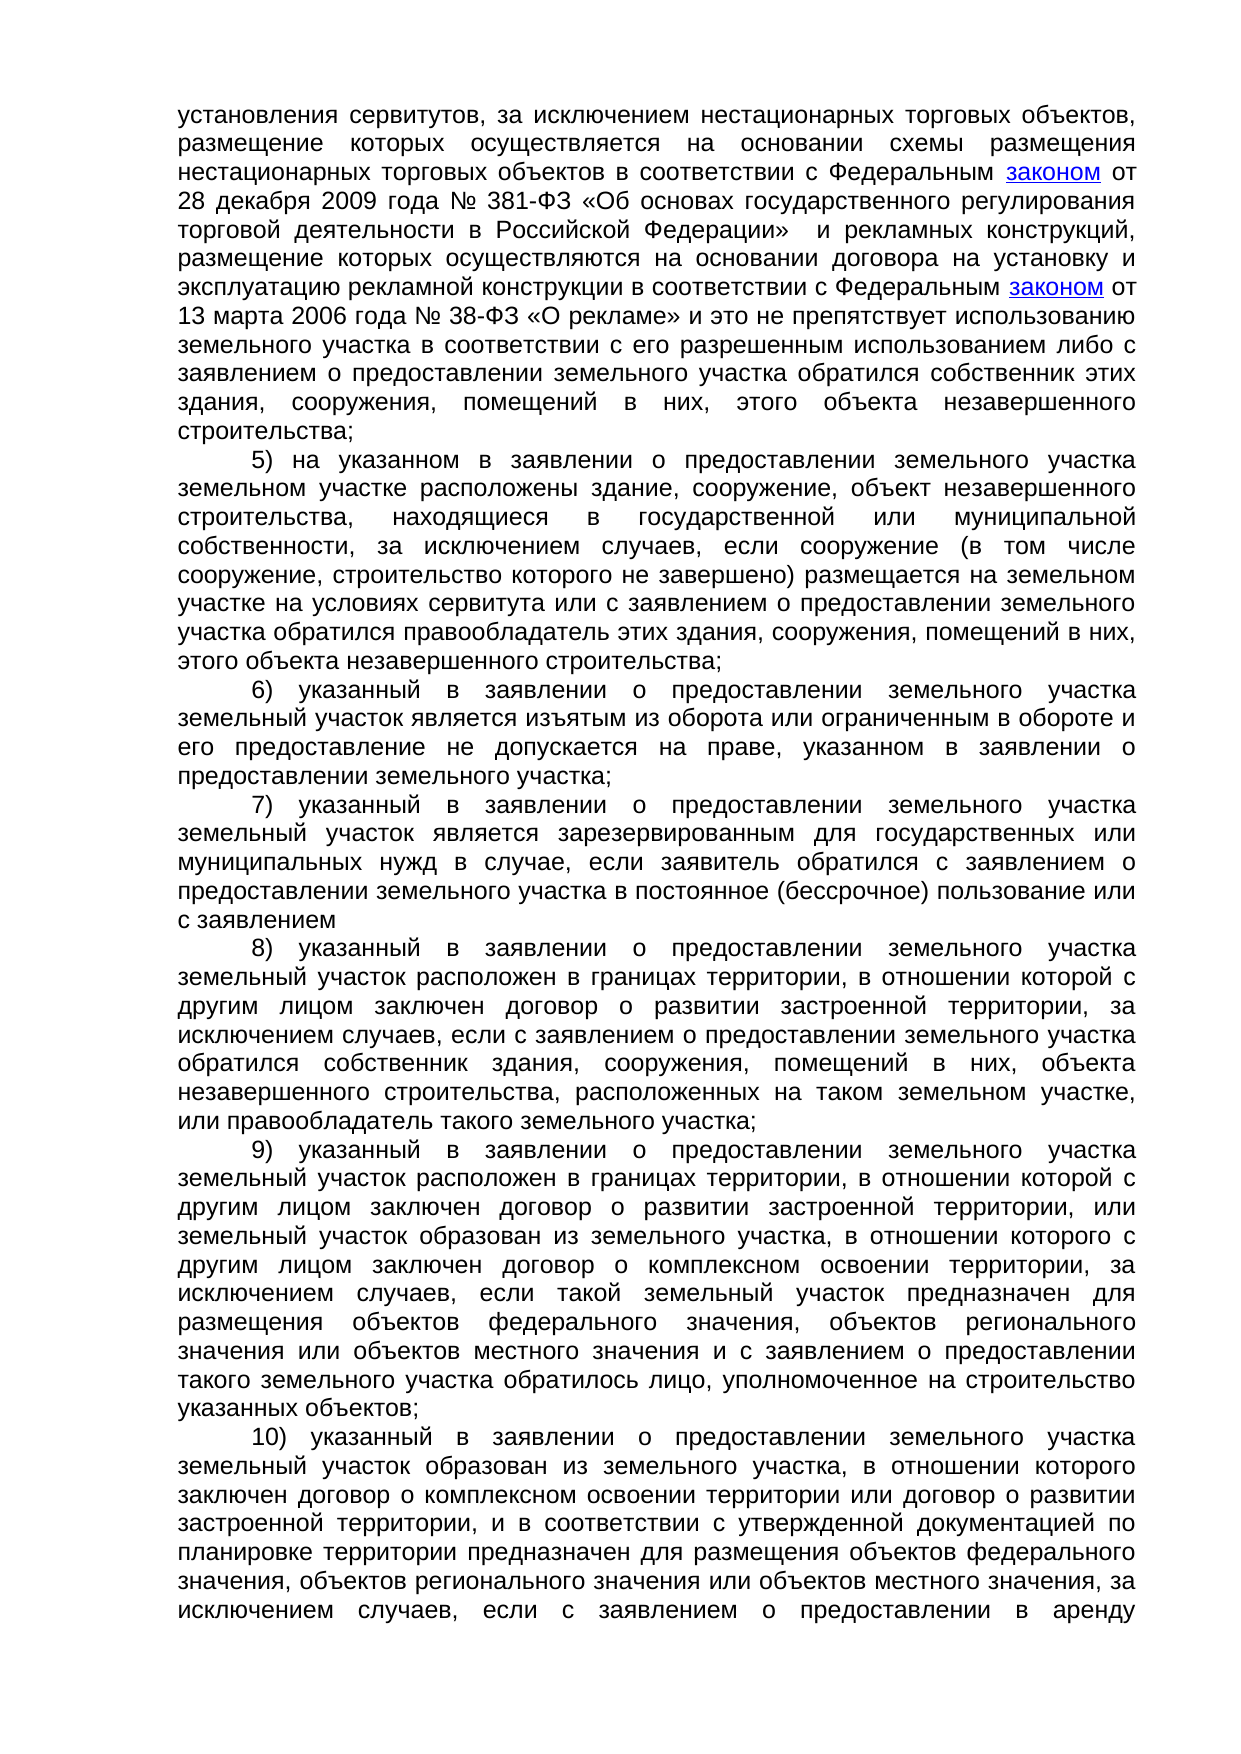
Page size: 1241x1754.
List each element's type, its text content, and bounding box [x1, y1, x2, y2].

text 6) указанный в заявлении о предоставлении земельного участка земельный участок является изъятым из оборота или ограниченным в обороте и его предоставление не допускается на праве, указанном в заявлении о предоставлении земельного участка; [177, 674, 1137, 789]
text 8) указанный в заявлении о предоставлении земельного участка земельный участок расположен в границах территории, в отношении которой с другим лицом заключен договор о развитии застроенной территории, за исключением случаев, если с заявлением о предоставлении земельного участка обратился собственник здания, сооружения, помещений в них, объекта незавершенного строительства, расположенных на таком земельном участке, или правообладатель такого земельного участка; [177, 933, 1137, 1134]
text 9) указанный в заявлении о предоставлении земельного участка земельный участок расположен в границах территории, в отношении которой с другим лицом заключен договор о развитии застроенной территории, или земельный участок образован из земельного участка, в отношении которого с другим лицом заключен договор о комплексном освоении территории, за исключением случаев, если такой земельный участок предназначен для размещения объектов федерального значения, объектов регионального значения или объектов местного значения и с заявлением о предоставлении такого земельного участка обратилось лицо, уполномоченное на строительство указанных объектов; [177, 1134, 1137, 1422]
text 7) указанный в заявлении о предоставлении земельного участка земельный участок является зарезервированным для государственных или муниципальных нужд в случае, если заявитель обратился с заявлением о предоставлении земельного участка в постоянное (бессрочное) пользование или с заявлением [177, 789, 1137, 933]
text 5) на указанном в заявлении о предоставлении земельного участка земельном участке расположены здание, сооружение, объект незавершенного строительства, находящиеся в государственной или муниципальной собственности, за исключением случаев, если сооружение (в том числе сооружение, строительство которого не завершено) размещается на земельном участке на условиях сервитута или с заявлением о предоставлении земельного участка обратился правообладатель этих здания, сооружения, помещений в них, этого объекта незавершенного строительства; [177, 444, 1137, 674]
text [177, 1422, 1137, 1623]
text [177, 99, 1137, 444]
